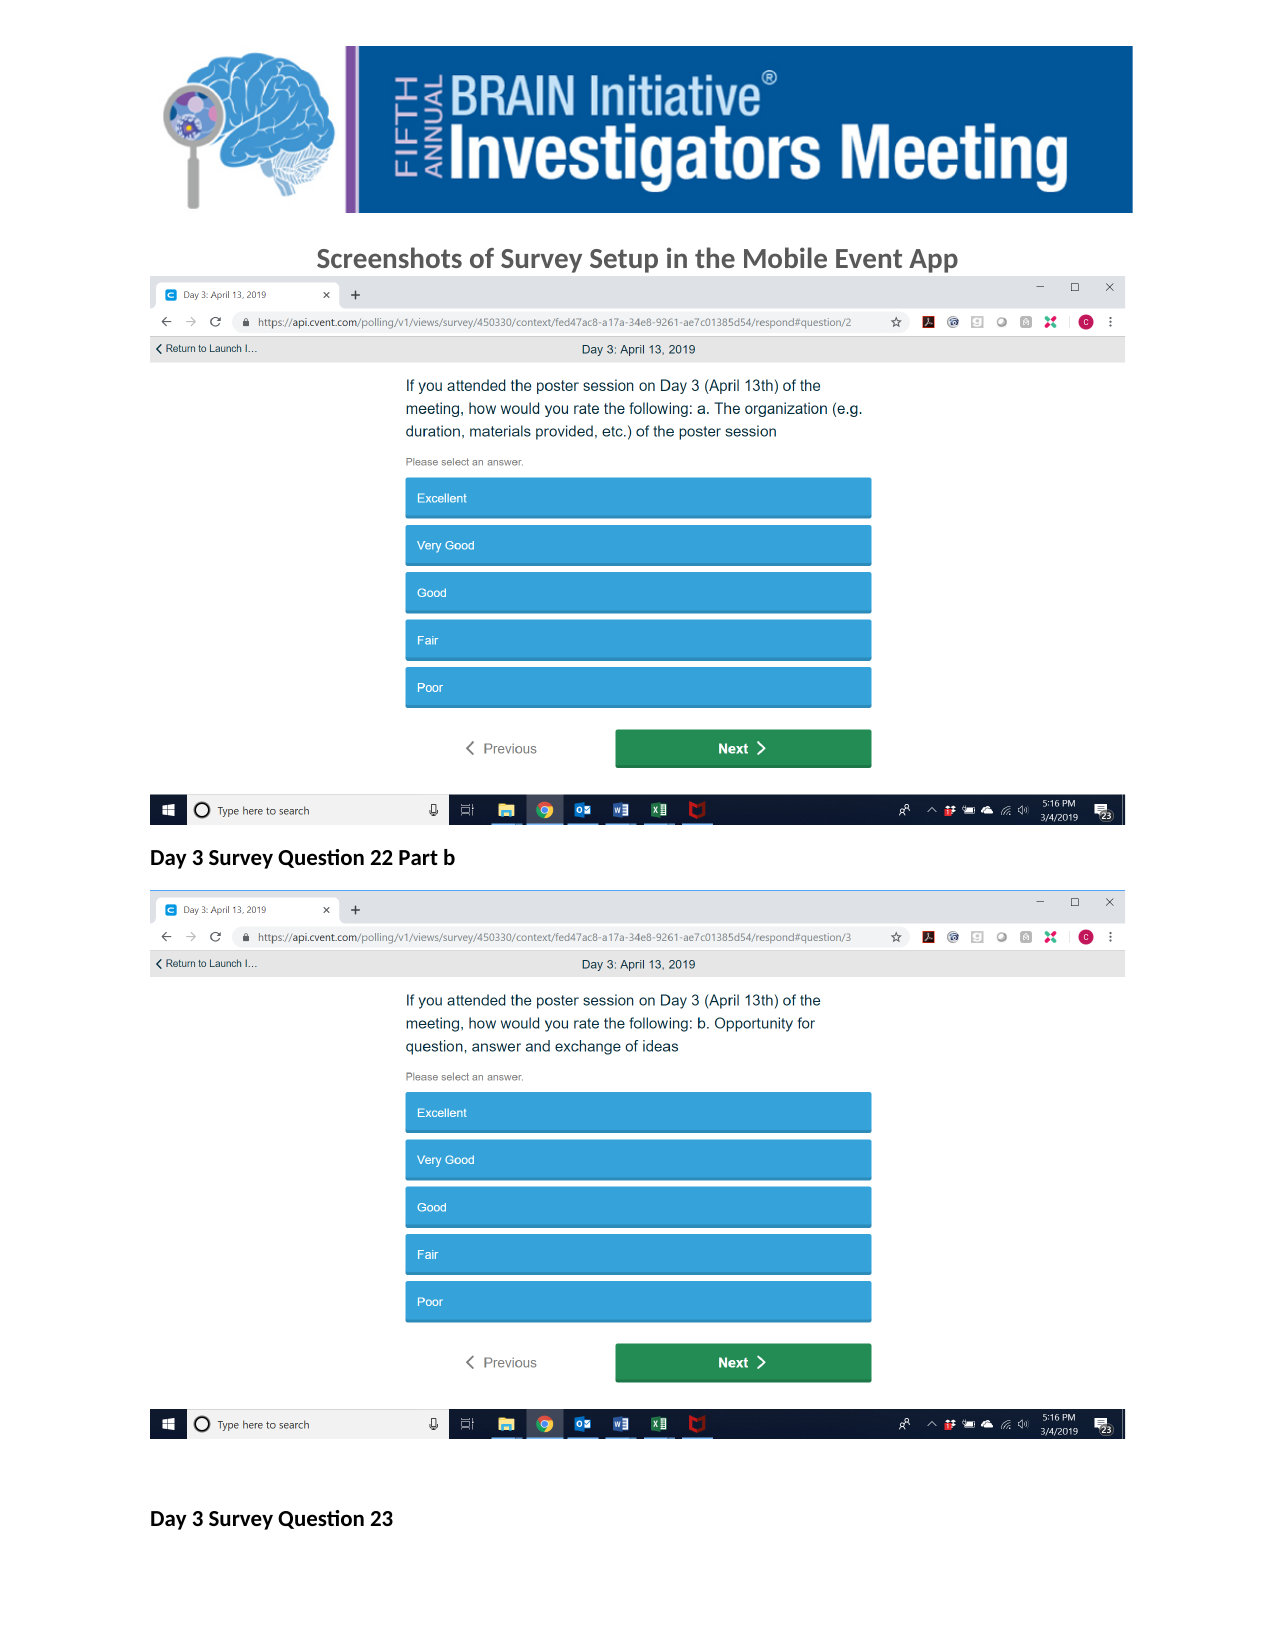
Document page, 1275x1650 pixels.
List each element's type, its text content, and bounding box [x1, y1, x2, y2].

picture [150, 46, 1133, 213]
picture [150, 276, 1125, 825]
text Day 3 Survey Question 23 [150, 1504, 1125, 1532]
picture [150, 890, 1125, 1439]
text Day 3 Survey Question 22 Part b [150, 843, 1125, 871]
